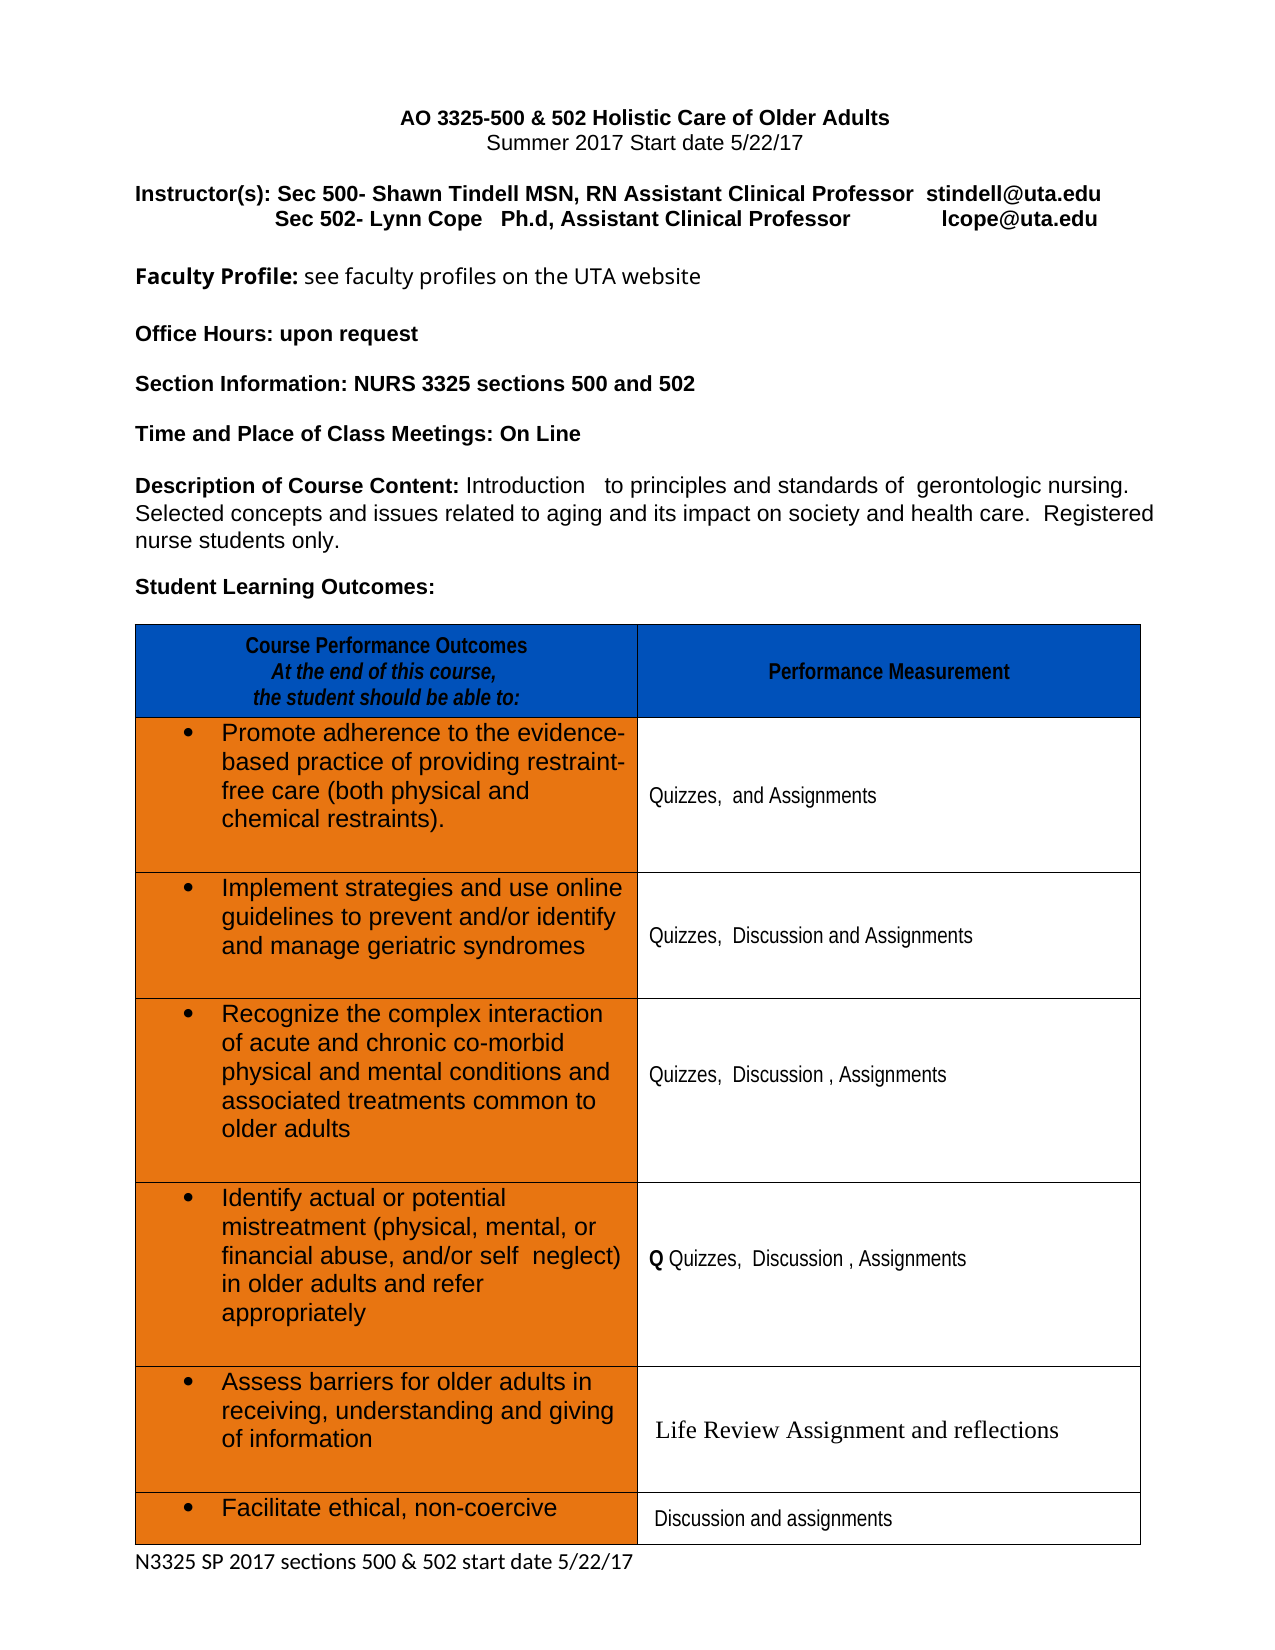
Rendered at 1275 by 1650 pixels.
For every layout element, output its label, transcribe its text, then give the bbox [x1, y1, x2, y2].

text Sec 502- Lynn Cope Ph.d, Assistant Clinical Professor lcope@uta.edu [135, 206, 1155, 231]
text Description of Course Content: Introduction to principles and standards of gerontologic nursing. Selected concepts and issues related to aging and its impact on society and health care. Registered nurse students only. [135, 472, 1155, 553]
table_cell Identify actual or potential mistreatment (physical, mental, or financial abuse, and/or self neglect) in older adults and refer appropriately [136, 1183, 637, 1366]
table_cell Assess barriers for older adults in receiving, understanding and giving of information [136, 1367, 637, 1492]
text Time and Place of Class Meetings: On Line [135, 421, 1155, 446]
table_cell Q Quizzes, Discussion , Assignments [638, 1183, 1140, 1366]
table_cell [136, 1493, 637, 1544]
table_cell Implement strategies and use online guidelines to prevent and/or identify and manage geriatric syndromes [136, 873, 637, 998]
table_cell Recognize the complex interaction of acute and chronic co-morbid physical and mental conditions and associated treatments common to older adults [136, 999, 637, 1182]
table_cell Quizzes, and Assignments [638, 718, 1140, 872]
text Summer 2017 Start date 5/22/17 [135, 130, 1155, 155]
text AO 3325-500 & 502 Holistic Care of Older Adults [135, 105, 1155, 130]
table_header Performance Measurement [638, 625, 1140, 717]
text Faculty Profile: see faculty profiles on the UTA website [135, 261, 1155, 291]
table_cell Quizzes, Discussion , Assignments [638, 999, 1140, 1182]
table_header Course Performance Outcomes At the end of this course, the student should be able to: [136, 625, 637, 717]
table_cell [638, 1493, 1140, 1544]
table_cell Quizzes, Discussion and Assignments [638, 873, 1140, 998]
text Student Learning Outcomes: [135, 574, 1155, 599]
table_cell Promote adherence to the evidence-based practice of providing restraint-free care (both physical and chemical restraints). [136, 718, 637, 872]
text Office Hours: upon request [135, 320, 1155, 346]
text Section Information: NURS 3325 sections 500 and 502 [135, 371, 1155, 396]
table_cell Life Review Assignment and reflections [638, 1367, 1140, 1492]
text Instructor(s): Sec 500- Shawn Tindell MSN, RN Assistant Clinical Professor stindell@uta.edu [135, 181, 1155, 206]
